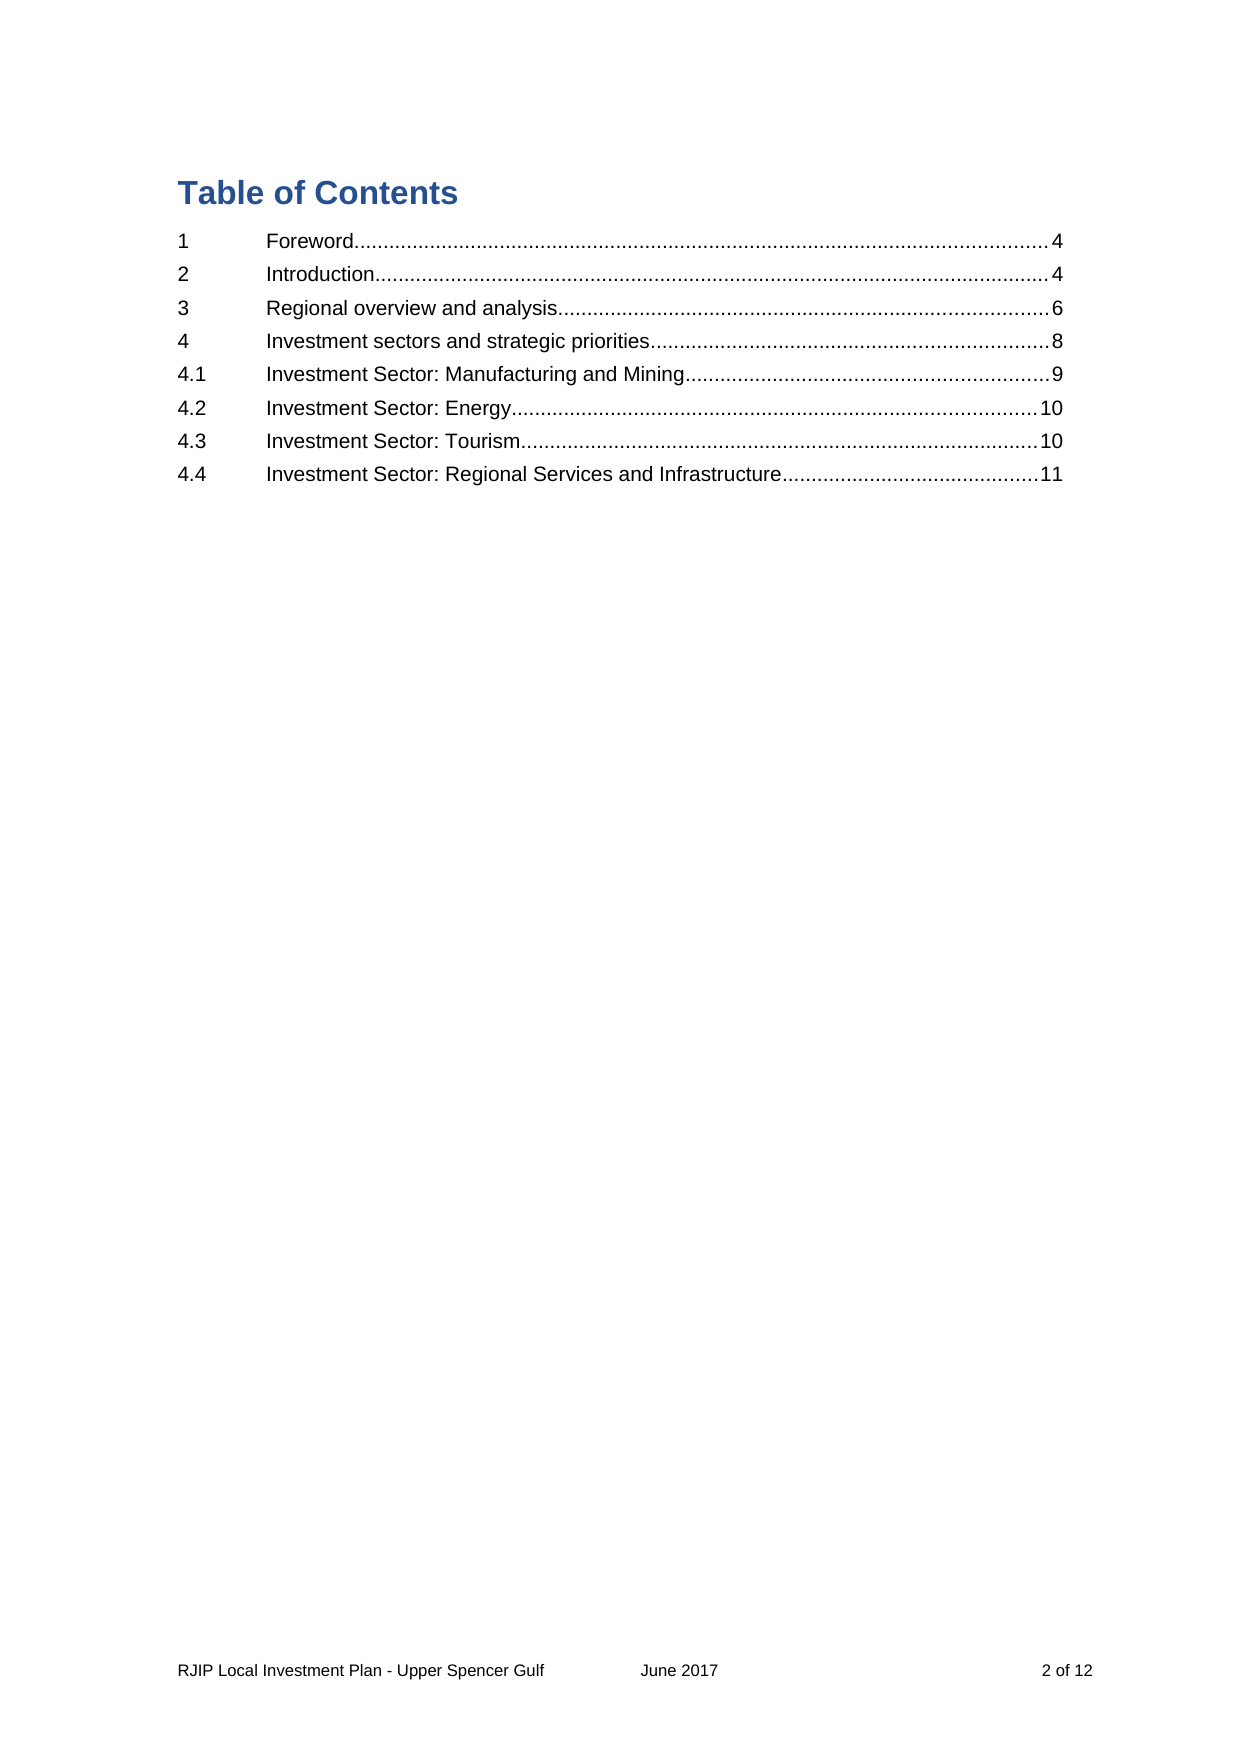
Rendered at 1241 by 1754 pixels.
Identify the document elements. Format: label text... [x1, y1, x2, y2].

text 4.4 Investment Sector: Regional Services and Infrastructure 11 [177, 457, 1092, 486]
text 4 Investment sectors and strategic priorities 8 [177, 324, 1092, 353]
subtitle Table of Contents [177, 173, 1092, 211]
text 3 Regional overview and analysis 6 [177, 290, 1092, 319]
text 1 Foreword 4 [177, 224, 1092, 253]
text 4.2 Investment Sector: Energy 10 [177, 390, 1092, 419]
text 4.3 Investment Sector: Tourism 10 [177, 424, 1092, 453]
text 4.1 Investment Sector: Manufacturing and Mining 9 [177, 357, 1092, 386]
text 2 Introduction 4 [177, 257, 1092, 286]
